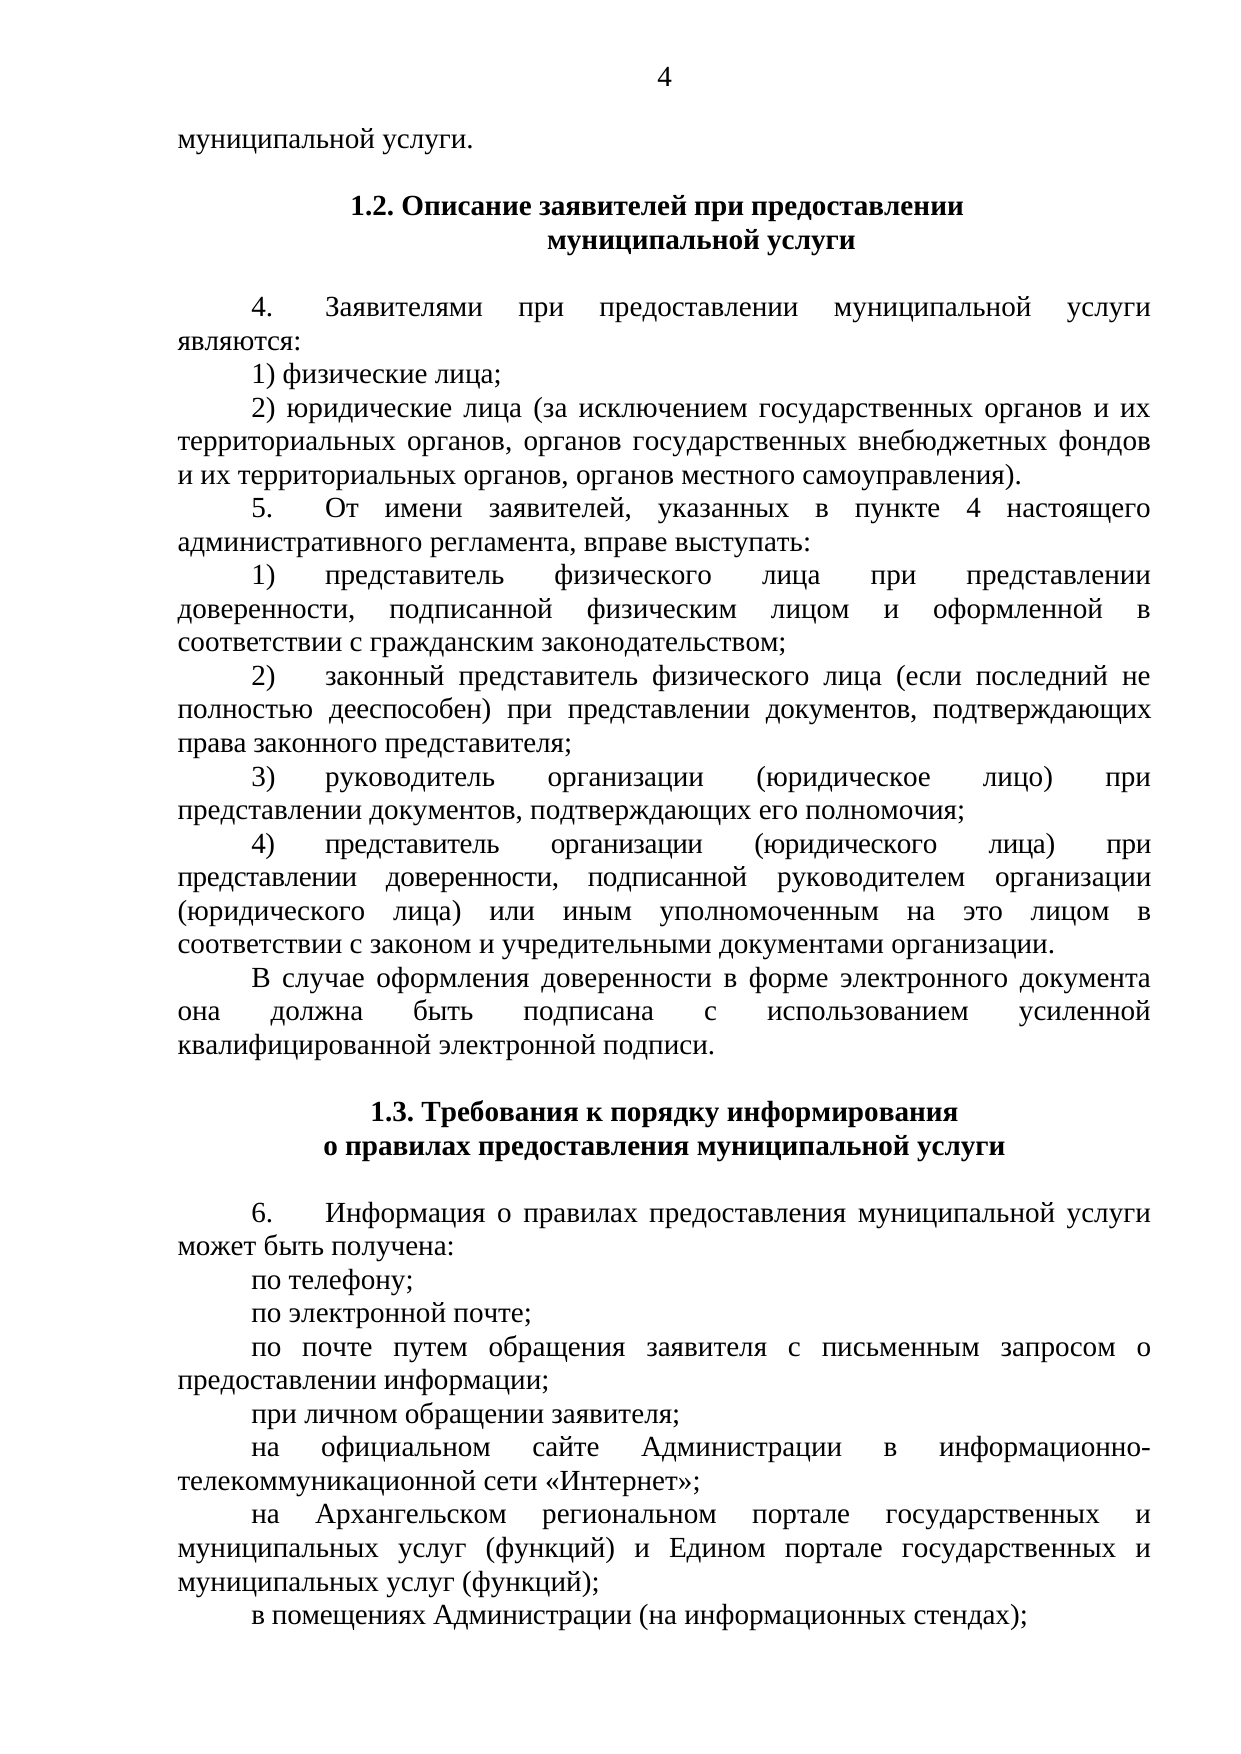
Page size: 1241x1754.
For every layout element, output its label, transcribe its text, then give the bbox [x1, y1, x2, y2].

text по электронной почте; [177, 1295, 1152, 1329]
text по телефону; [177, 1262, 1152, 1295]
text 3) руководитель организации (юридическое лицо) при представлении документов, подтверждающих его полномочия; [177, 759, 1152, 826]
text 4) представитель организации (юридического лица) при представлении доверенности, подписанной руководителем организации (юридического лица) или иным уполномоченным на это лицом в соответствии с законом и учредительными документами организации. [177, 826, 1152, 960]
text муниципальной услуги [177, 222, 1152, 256]
text 2) законный представитель физического лица (если последний не полностью дееспособен) при представлении документов, подтверждающих права законного представителя; [177, 658, 1152, 759]
text на Архангельском региональном портале государственных и муниципальных услуг (функций) и Едином портале государственных и муниципальных услуг (функций); [177, 1497, 1152, 1597]
text 4. Заявителями при предоставлении муниципальной услуги являются: [177, 289, 1152, 356]
text 1) представитель физического лица при представлении доверенности, подписанной физическим лицом и оформленной в соответствии с гражданским законодательством; [177, 557, 1152, 658]
text 1.3. Требования к порядку информирования [177, 1094, 1152, 1128]
text В случае оформления доверенности в форме электронного документа она должна быть подписана с использованием усиленной квалифицированной электронной подписи. [177, 960, 1152, 1061]
text на официальном сайте Администрации в информационно-телекоммуникационной сети «Интернет»; [177, 1429, 1152, 1497]
text о правилах предоставления муниципальной услуги [177, 1128, 1152, 1161]
text 6. Информация о правилах предоставления муниципальной услуги может быть получена: [177, 1195, 1152, 1262]
text по почте путем обращения заявителя с письменным запросом о предоставлении информации; [177, 1329, 1152, 1396]
text 2) юридические лица (за исключением государственных органов и их территориальных органов, органов государственных внебюджетных фондов и их территориальных органов, органов местного самоуправления). [177, 390, 1152, 490]
text 1.2. Описание заявителей при предоставлении [162, 188, 1152, 222]
text при личном обращении заявителя; [177, 1396, 1152, 1429]
text 5. От имени заявителей, указанных в пункте 4 настоящего административного регламента, вправе выступать: [177, 490, 1152, 557]
text 1) физические лица; [177, 356, 1152, 390]
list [177, 121, 1152, 155]
text в помещениях Администрации (на информационных стендах); [177, 1597, 1152, 1631]
